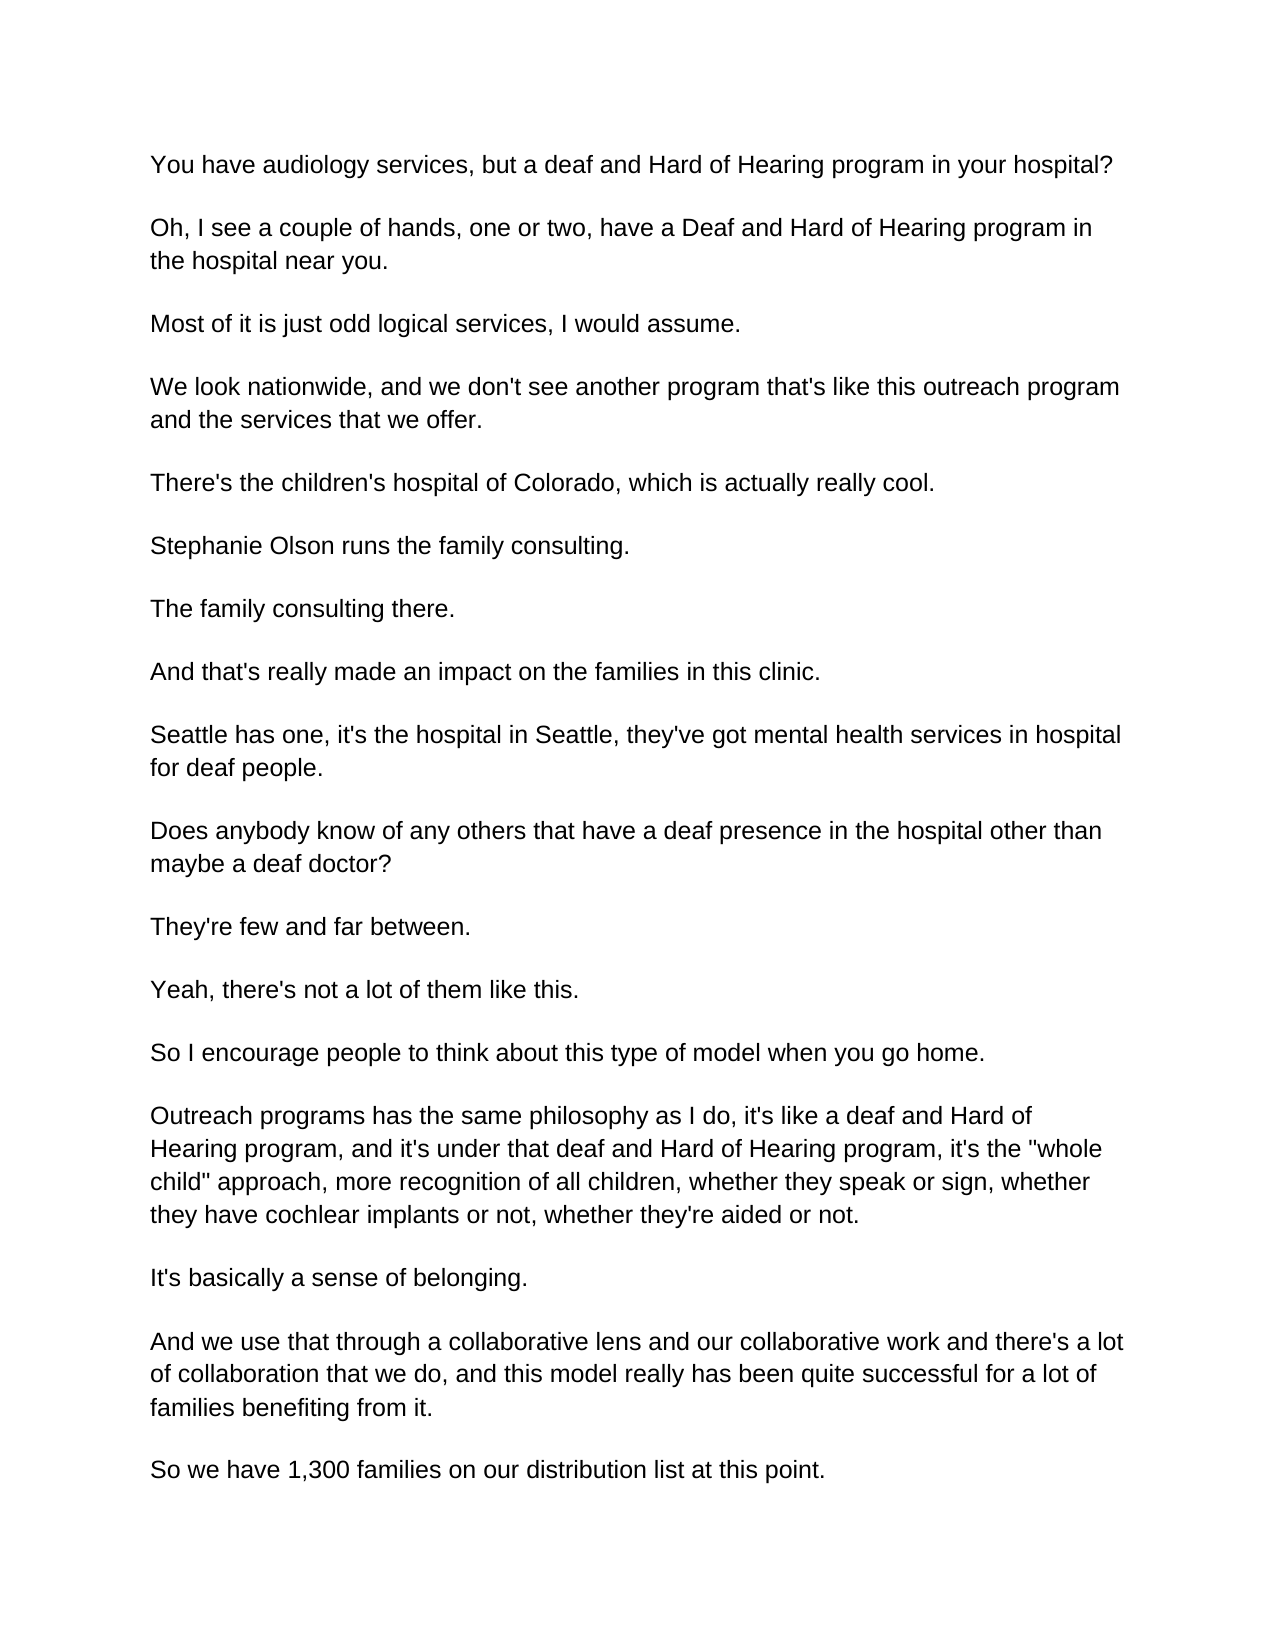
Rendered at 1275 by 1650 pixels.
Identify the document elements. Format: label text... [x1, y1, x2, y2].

text And we use that through a collaborative lens and our collaborative work and there's a lot of collaboration that we do, and this model really has been quite successful for a lot of families benefiting from it. [150, 1326, 1125, 1421]
text Most of it is just odd logical services, I would assume. [150, 309, 1125, 338]
text There's the children's hospital of Colorado, which is actually really cool. [150, 468, 1125, 497]
text They're few and far between. [150, 912, 1125, 941]
text Oh, I see a couple of hands, one or two, have a Deaf and Hard of Hearing program in the hospital near you. [150, 213, 1125, 275]
text You have audiology services, but a deaf and Hard of Hearing program in your hospital? [150, 150, 1125, 179]
text So we have 1,300 families on our distribution list at this point. [150, 1456, 1125, 1484]
text And that's really made an impact on the families in this clinic. [150, 657, 1125, 686]
text We look nationwide, and we don't see another program that's like this outreach program and the services that we offer. [150, 372, 1125, 434]
text Yeah, there's not a lot of them like this. [150, 975, 1125, 1004]
text Seattle has one, it's the hospital in Seattle, they've got mental health services in hospital for deaf people. [150, 720, 1125, 782]
text So I encourage people to think about this type of model when you go home. [150, 1038, 1125, 1067]
text Does anybody know of any others that have a deaf presence in the hospital other than maybe a deaf doctor? [150, 816, 1125, 878]
text Stephanie Olson runs the family consulting. [150, 531, 1125, 560]
text The family consulting there. [150, 594, 1125, 623]
text Outreach programs has the same philosophy as I do, it's like a deaf and Hard of Hearing program, and it's under that deaf and Hard of Hearing program, it's the "whole child" approach, more recognition of all children, whether they speak or sign, whether they have cochlear implants or not, whether they're aided or not. [150, 1101, 1125, 1229]
text It's basically a sense of belonging. [150, 1263, 1125, 1292]
